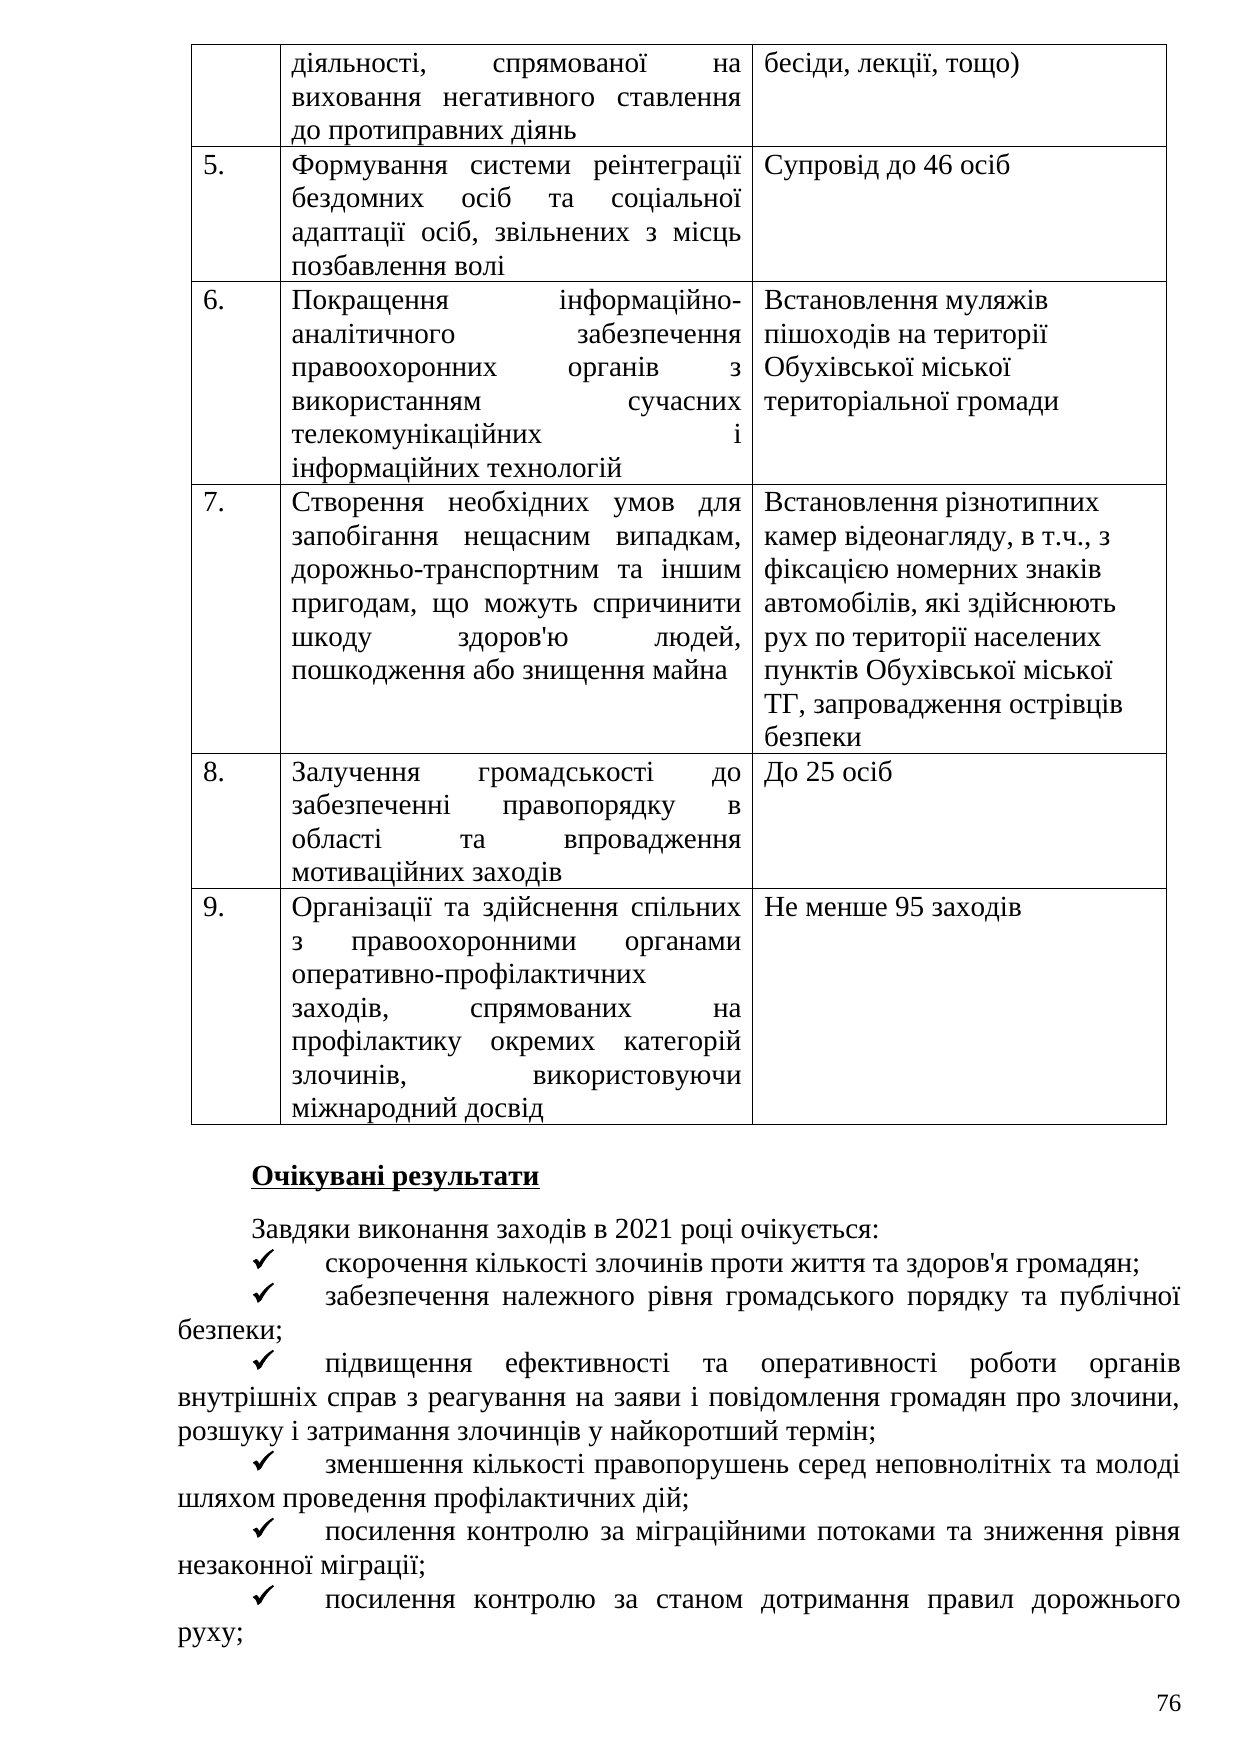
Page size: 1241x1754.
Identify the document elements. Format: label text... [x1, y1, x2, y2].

table_cell 5. [192, 147, 280, 281]
list посилення контролю за міграційними потоками та зниження рівня незаконної міграції; [177, 1513, 1181, 1581]
text Очікувані результати [177, 1158, 1181, 1192]
table_cell Покращення інформаційно-аналітичного забезпечення правоохоронних органів з використанням сучасних телекомунікаційних і інформаційних технологій [281, 282, 752, 483]
table_cell 8. [192, 754, 280, 888]
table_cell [281, 45, 752, 146]
table_cell Формування системи реінтеграції бездомних осіб та соціальної адаптації осіб, звільнених з місць позбавлення волі [281, 147, 752, 281]
table_cell Організації та здійснення спільних з правоохоронними органами оперативно-профілактичних заходів, спрямованих на профілактику окремих категорій злочинів, використовуючи міжнародний досвід [281, 889, 752, 1124]
list посилення контролю за станом дотримання правил дорожнього руху; [177, 1581, 1181, 1648]
table_cell 9. [192, 889, 280, 1124]
table_cell Не менше 95 заходів [753, 889, 1166, 1124]
list скорочення кількості злочинів проти життя та здоров'я громадян; [177, 1245, 1181, 1278]
table_cell Створення необхідних умов для запобігання нещасним випадкам, дорожньо-транспортним та іншим пригодам, що можуть спричинити шкоду здоров'ю людей, пошкодження або знищення майна [281, 485, 752, 753]
list підвищення ефективності та оперативності роботи органів внутрішніх справ з реагування на заяви і повідомлення громадян про злочини, розшуку і затримання злочинців у найкоротший термін; [177, 1346, 1181, 1446]
table_cell Встановлення муляжів пішоходів на території Обухівської міської територіальної громади [753, 282, 1166, 483]
list забезпечення належного рівня громадського порядку та публічної безпеки; [177, 1278, 1181, 1346]
table_cell Супровід до 46 осіб [753, 147, 1166, 281]
table_cell Залучення громадськості до забезпеченні правопорядку в області та впровадження мотиваційних заходів [281, 754, 752, 888]
table_cell До 85 заходів ( профілактичні бесіди, лекції, тощо) [753, 45, 1166, 146]
table_cell Встановлення різнотипних камер відеонагляду, в т.ч., з фіксацією номерних знаків автомобілів, які здійснюють рух по території населених пунктів Обухівської міської ТГ, запровадження острівців безпеки [862, 485, 1166, 753]
table_cell 7. [192, 485, 280, 753]
table_cell До 25 осіб [753, 754, 1166, 888]
list зменшення кількості правопорушень серед неповнолітніх та молоді шляхом проведення профілактичних дій; [177, 1446, 1181, 1513]
text Завдяки виконання заходів в 2021 році очікується: [177, 1211, 1181, 1245]
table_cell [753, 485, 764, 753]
table_cell 4. [192, 45, 280, 146]
table_cell 6. [192, 282, 280, 483]
